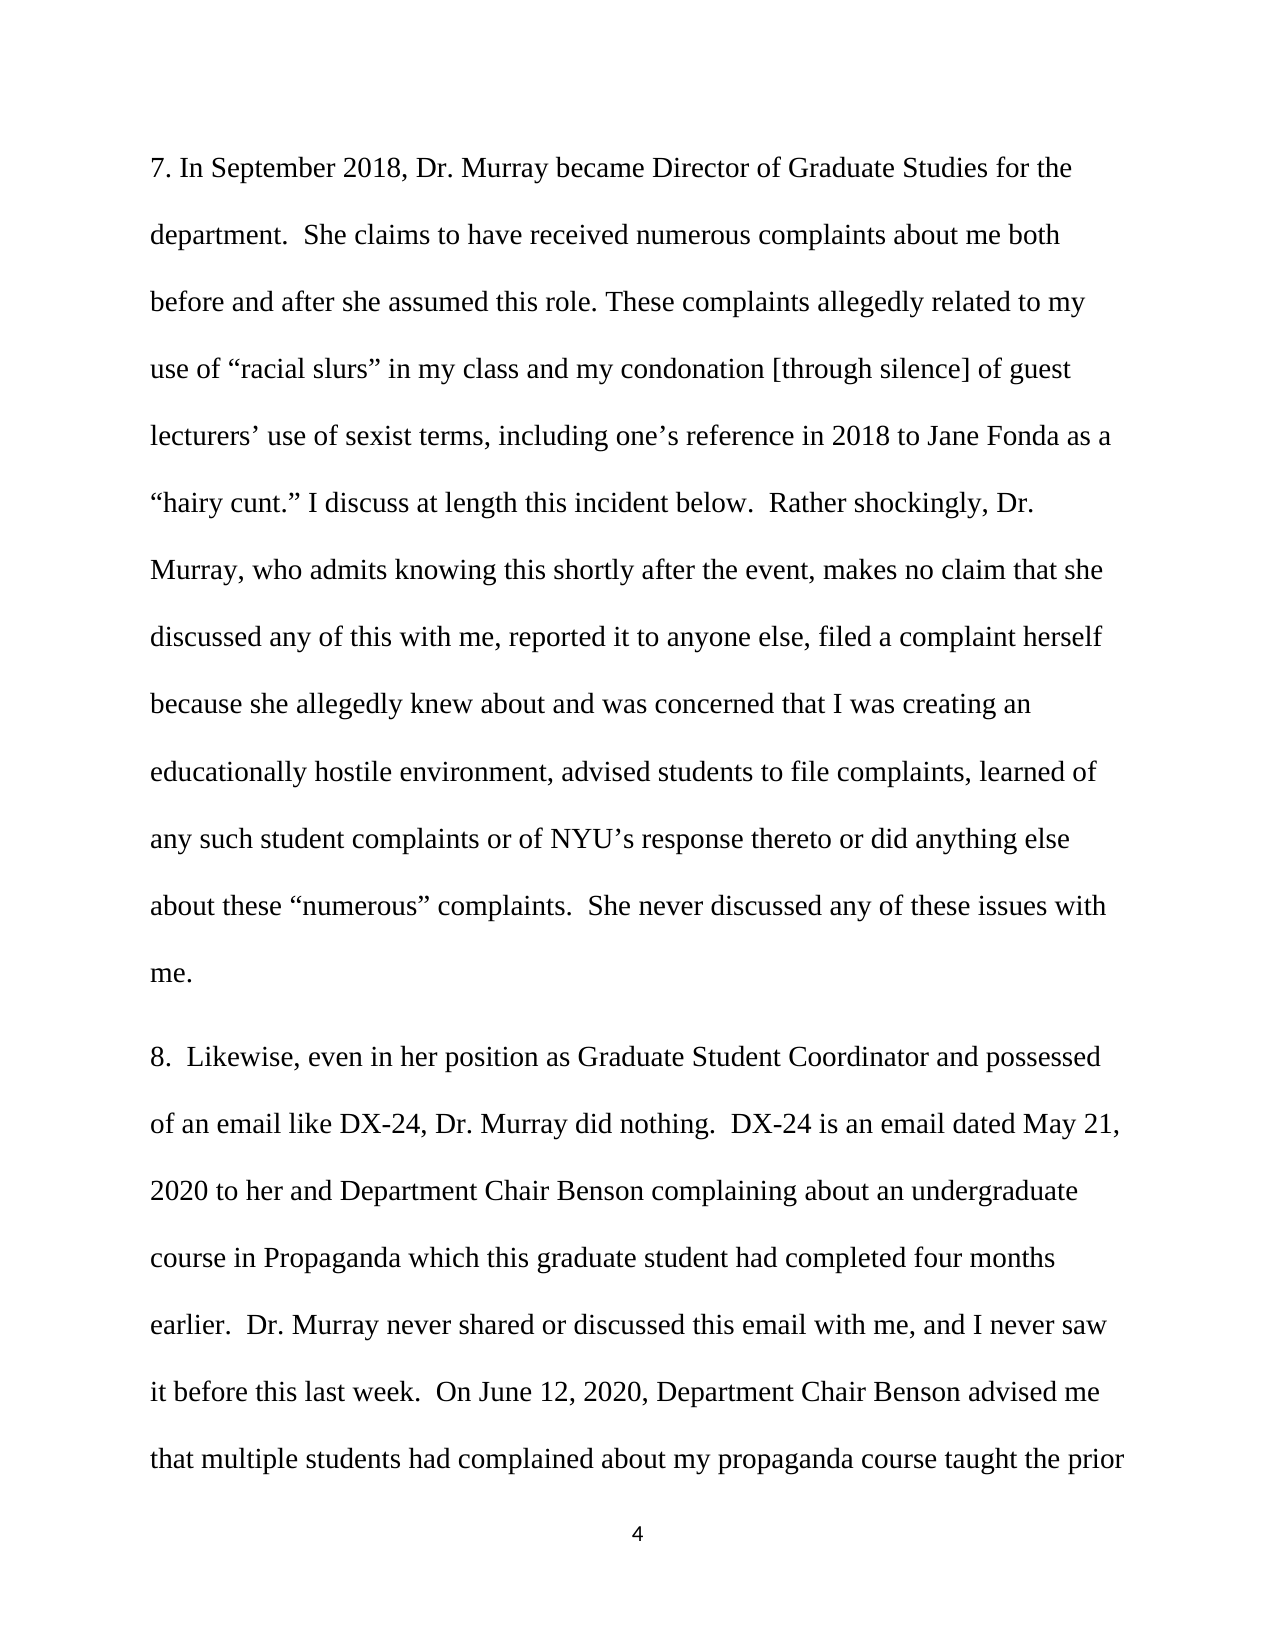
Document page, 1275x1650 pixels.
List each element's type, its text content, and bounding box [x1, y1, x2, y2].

text 8. Likewise, even in her position as Graduate Student Coordinator and possessed of an email like DX-24, Dr. Murray did nothing. DX-24 is an email dated May 21, 2020 to her and Department Chair Benson complaining about an undergraduate course in Propaganda which this graduate student had completed four months earlier. Dr. Murray never shared or discussed this email with me, and I never saw it before this last week. On June 12, 2020, Department Chair Benson advised me that multiple students had complained about my propaganda course taught the prior [150, 1039, 1125, 1475]
text 7. In September 2018, Dr. Murray became Director of Graduate Studies for the department. She claims to have received numerous complaints about me both before and after she assumed this role. These complaints allegedly related to my use of “racial slurs” in my class and my condonation [through silence] of guest lecturers’ use of sexist terms, including one’s reference in 2018 to Jane Fonda as a “hairy cunt.” I discuss at length this incident below. Rather shockingly, Dr. Murray, who admits knowing this shortly after the event, makes no claim that she discussed any of this with me, reported it to anyone else, filed a complaint herself because she allegedly knew about and was concerned that I was creating an educationally hostile environment, advised students to file complaints, learned of any such student complaints or of NYU’s response thereto or did anything else about these “numerous” complaints. She never discussed any of these issues with me. [150, 150, 1125, 988]
